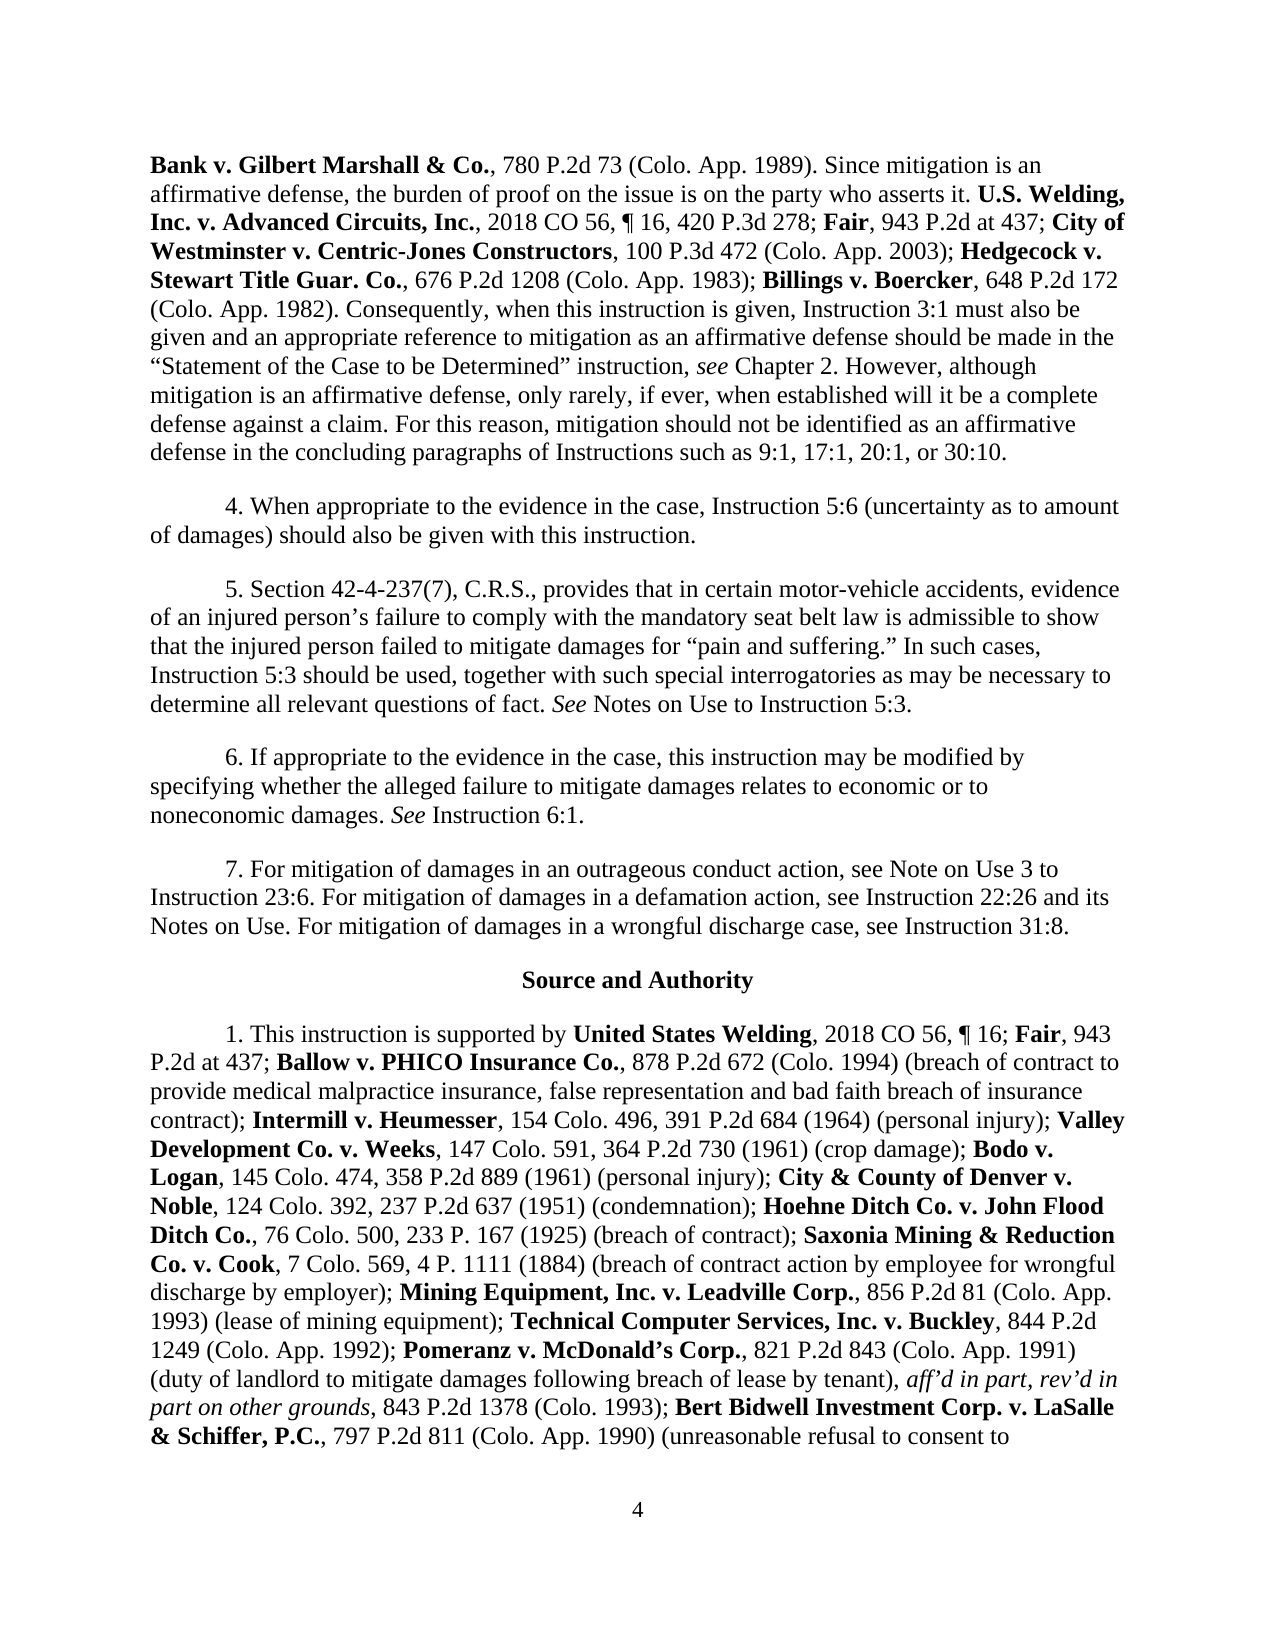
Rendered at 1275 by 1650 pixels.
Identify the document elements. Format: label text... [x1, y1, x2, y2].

text 7. For mitigation of damages in an outrageous conduct action, see Note on Use 3 to Instruction 23:6. For mitigation of damages in a defamation action, see Instruction 22:26 and its Notes on Use. For mitigation of damages in a wrongful discharge case, see Instruction 31:8. [150, 854, 1125, 940]
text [150, 150, 1125, 466]
text 5. Section 42-4-237(7), C.R.S., provides that in certain motor-vehicle accidents, evidence of an injured person’s failure to comply with the mandatory seat belt law is admissible to show that the injured person failed to mitigate damages for “pain and suffering.” In such cases, Instruction 5:3 should be used, together with such special interrogatories as may be necessary to determine all relevant questions of fact. See Notes on Use to Instruction 5:3. [150, 574, 1125, 717]
text 6. If appropriate to the evidence in the case, this instruction may be modified by specifying whether the alleged failure to mitigate damages relates to economic or to noneconomic damages. See Instruction 6:1. [150, 742, 1125, 829]
text 4. When appropriate to the evidence in the case, Instruction 5:6 (uncertainty as to amount of damages) should also be given with this instruction. [150, 491, 1125, 549]
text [150, 1019, 1125, 1450]
text Source and Authority [150, 965, 1125, 994]
